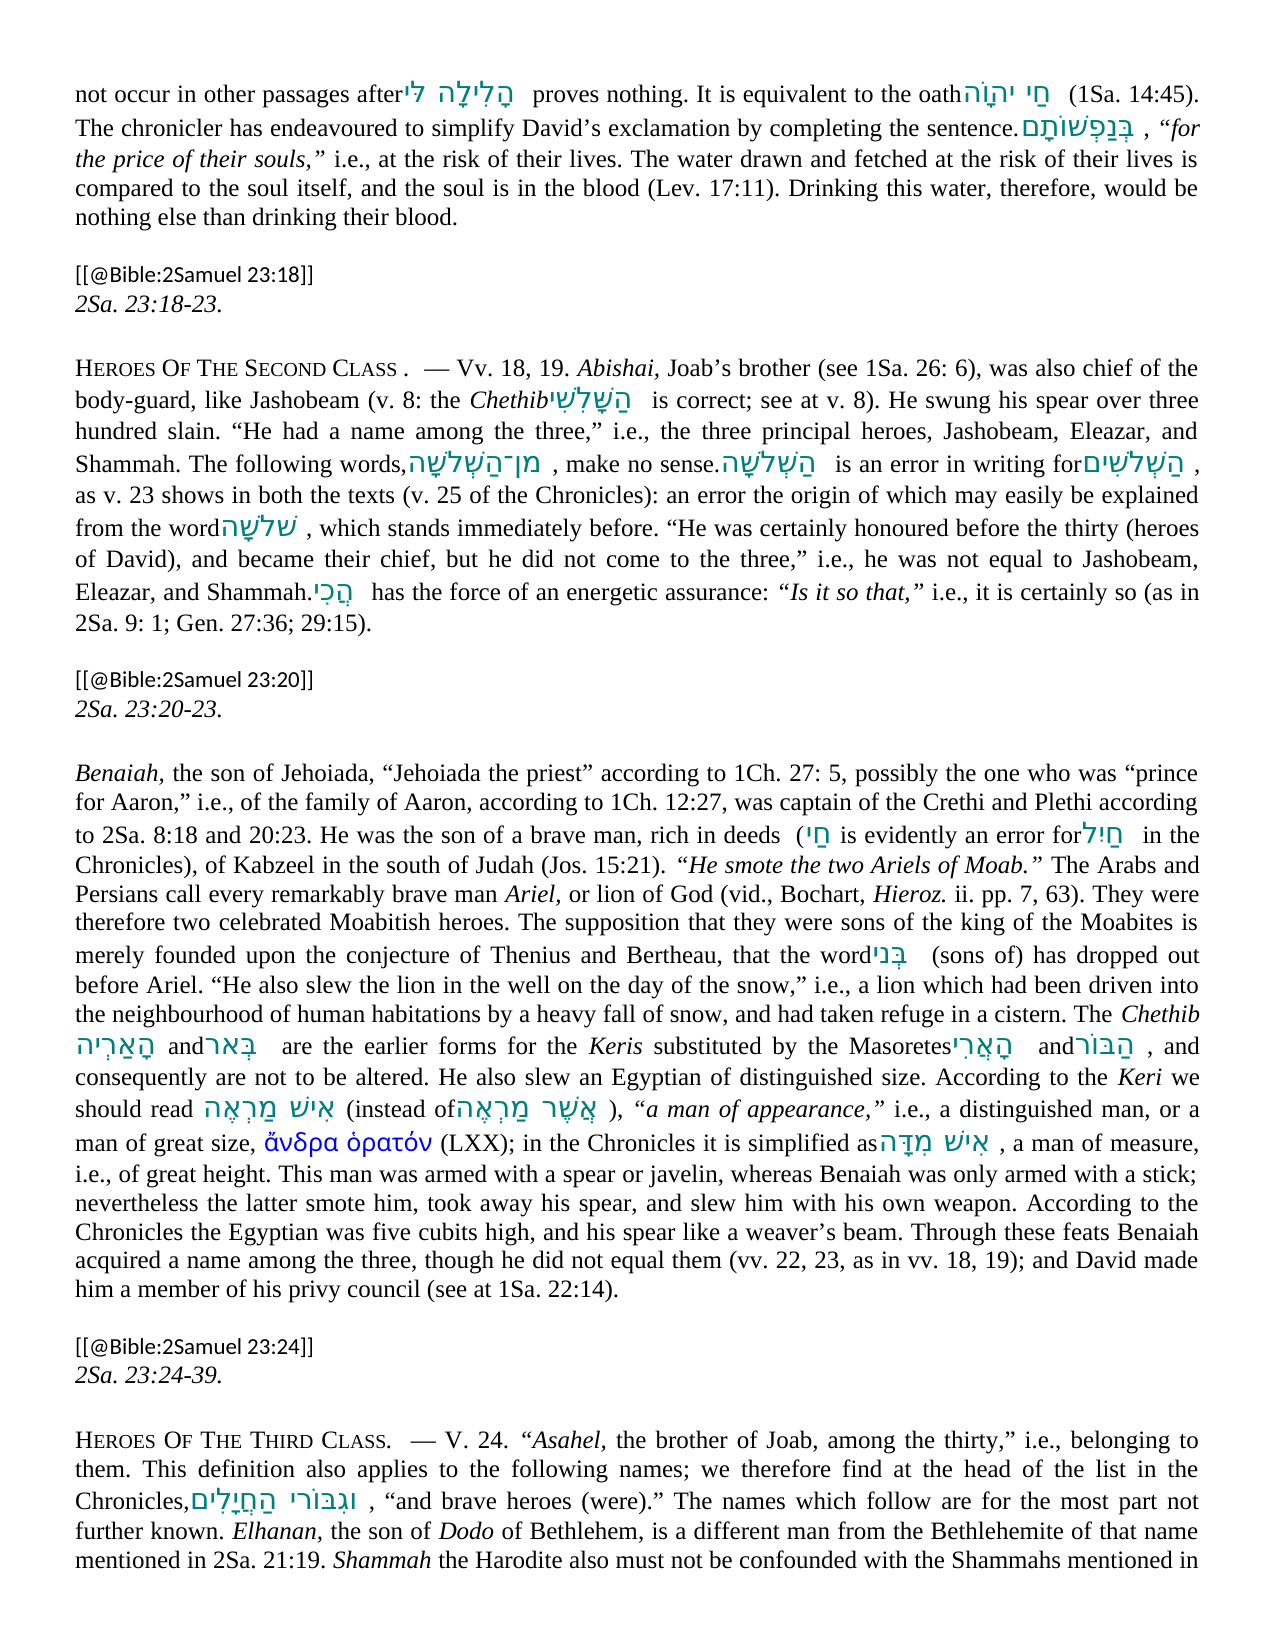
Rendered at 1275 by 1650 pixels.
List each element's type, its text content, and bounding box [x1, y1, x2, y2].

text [75, 1425, 1200, 1574]
subtitle 2Sa. 23:18-23. [75, 289, 1200, 318]
text [[@Bible:2Samuel 23:18]] [75, 260, 1200, 288]
subtitle 2Sa. 23:20-23. [75, 694, 1200, 723]
text [[@Bible:2Samuel 23:20]] [75, 665, 1200, 693]
text HEROES OF THE SECOND CLASS . — Vv. 18, 19. Abishai, Joab’s brother (see 1Sa. 26: 6), was also chief of the body-guard, like Jashobeam (v. 8: the Chethibהַשָּׁלִשִׁי is correct; see at v. 8). He swung his spear over three hundred slain. “He had a name among the three,” i.e., the three principal heroes, Jashobeam, Eleazar, and Shammah. The following words,מן־הַשְׁלשָׁה , make no sense.הַשְׁלשָׁה is an error in writing forהַשְׁלשִׁים , as v. 23 shows in both the texts (v. 25 of the Chronicles): an error the origin of which may easily be explained from the wordשׁלשָׁה , which stands immediately before. “He was certainly honoured before the thirty (heroes of David), and became their chief, but he did not come to the three,” i.e., he was not equal to Jashobeam, Eleazar, and Shammah.הֲכִי has the force of an energetic assurance: “Is it so that,” i.e., it is certainly so (as in 2Sa. 9: 1; Gen. 27:36; 29:15). [75, 353, 1200, 636]
text Benaiah, the son of Jehoiada, “Jehoiada the priest” according to 1Ch. 27: 5, possibly the one who was “prince for Aaron,” i.e., of the family of Aaron, according to 1Ch. 12:27, was captain of the Crethi and Plethi according to 2Sa. 8:18 and 20:23. He was the son of a brave man, rich in deeds (חַי is evidently an error forחַיִל in the Chronicles), of Kabzeel in the south of Judah (Jos. 15:21). “He smote the two Ariels of Moab.” The Arabs and Persians call every remarkably brave man Ariel, or lion of God (vid., Bochart, Hieroz. ii. pp. 7, 63). They were therefore two celebrated Moabitish heroes. The supposition that they were sons of the king of the Moabites is merely founded upon the conjecture of Thenius and Bertheau, that the wordבְּני (sons of) has dropped out before Ariel. “He also slew the lion in the well on the day of the snow,” i.e., a lion which had been driven into the neighbourhood of human habitations by a heavy fall of snow, and had taken refuge in a cistern. The Chethib הָאַרְיה andבְּאר are the earlier forms for the Keris substituted by the Masoretesהָאֲרִי andהַבּוֹר , and consequently are not to be altered. He also slew an Egyptian of distinguished size. According to the Keri we should read אִישׁ מַרְאֶה (instead ofאֲשֶׁר מַרְאֶה ), “a man of appearance,” i.e., a distinguished man, or a man of great size, ἄνδρα ὁρατόν (LXX); in the Chronicles it is simplified asאִישׁ מִדָּה , a man of measure, i.e., of great height. This man was armed with a spear or javelin, whereas Benaiah was only armed with a stick; nevertheless the latter smote him, took away his spear, and slew him with his own weapon. According to the Chronicles the Egyptian was five cubits high, and his spear like a weaver’s beam. Through these feats Benaiah acquired a name among the three, though he did not equal them (vv. 22, 23, as in vv. 18, 19); and David made him a member of his privy council (see at 1Sa. 22:14). [75, 758, 1200, 1303]
text [[@Bible:2Samuel 23:24]] [75, 1332, 1200, 1360]
subtitle 2Sa. 23:24-39. [75, 1360, 1200, 1389]
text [75, 75, 1200, 231]
